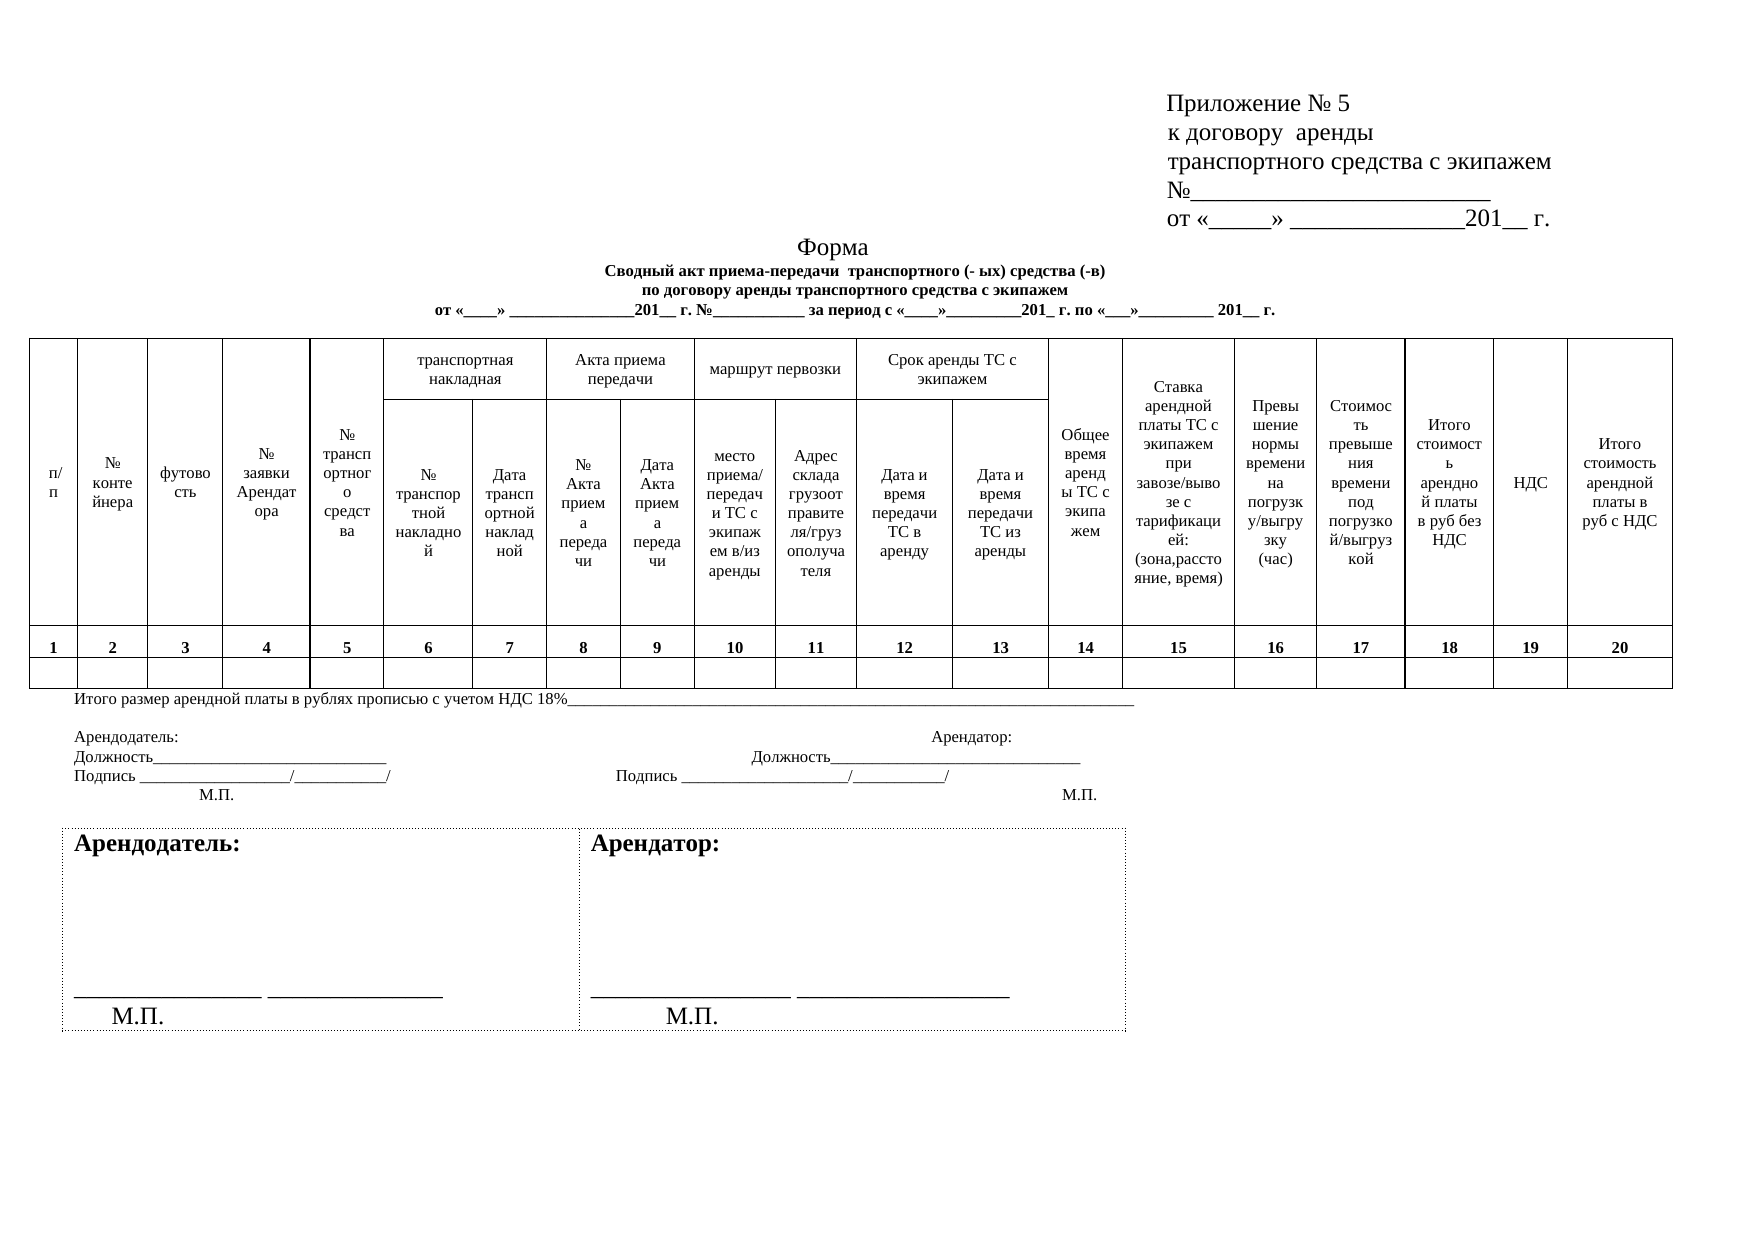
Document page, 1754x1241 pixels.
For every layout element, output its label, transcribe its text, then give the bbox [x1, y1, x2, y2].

table_header транспортная накладная [384, 339, 546, 399]
table_cell Дата и время передачи ТС из аренды [953, 400, 1048, 625]
table_header № транспортного средства [311, 339, 383, 625]
table_header Итого стоимость арендной платы в руб без НДС [1406, 339, 1493, 625]
table_cell 1 [30, 626, 77, 657]
table_cell 3 [148, 626, 222, 657]
table_cell 5 [311, 626, 383, 657]
table_cell [1235, 658, 1316, 688]
table_cell 4 [223, 626, 309, 657]
table_cell место приема/передачи ТС с экипажем в/из аренды [695, 400, 775, 625]
table_header Арендодатель: _______________ ______________ М.П. [63, 828, 579, 1030]
table_cell [148, 658, 222, 688]
table_cell 18 [1406, 626, 1493, 657]
table_cell 14 [1049, 626, 1122, 657]
table_header Ставка арендной платы ТС с экипажем при завозе/вывозе с тарификацией: (зона,расстояние, время) [1123, 339, 1234, 625]
table_header Арендатор: ________________ _________________ М.П. [579, 828, 1126, 1030]
table_cell [473, 658, 546, 688]
table_cell 12 [857, 626, 952, 657]
table_cell [953, 658, 1048, 688]
text Должность____________________________ Должность______________________________ [74, 746, 1636, 766]
text от «____» _______________201__ г. №___________ за период с «____»_________201_ г. по «___»_________ 201__ г. [74, 299, 1636, 318]
table_cell Дата транспортной накладной [473, 400, 546, 625]
table_header НДС [1494, 339, 1567, 625]
table_header п/п [30, 339, 77, 625]
table_cell [621, 658, 694, 688]
table_cell [223, 658, 309, 688]
table_header Срок аренды ТС с экипажем [857, 339, 1048, 399]
table_cell 11 [776, 626, 856, 657]
table_cell 10 [695, 626, 775, 657]
table_header № контейнера [78, 339, 147, 625]
table_cell [384, 658, 472, 688]
table_cell [30, 658, 77, 688]
text по договору аренды транспортного средства с экипажем [74, 280, 1636, 299]
table_cell [1406, 658, 1493, 688]
table_cell № транспортной накладной [384, 400, 472, 625]
table_cell 9 [621, 626, 694, 657]
table_cell Дата и время передачи ТС в аренду [857, 400, 952, 625]
table_cell [78, 658, 147, 688]
table_cell Дата Акта приема передачи [621, 400, 694, 625]
text Итого размер арендной платы в рублях прописью с учетом НДС 18%____________________________________________________________________ [74, 689, 1636, 708]
table_cell № Акта приема передачи [547, 400, 620, 625]
table_cell 7 [473, 626, 546, 657]
table_header Превышение нормы времени на погрузку/выгрузку (час) [1235, 339, 1316, 625]
table_cell [776, 658, 856, 688]
table_header Акта приема передачи [547, 339, 694, 399]
text к договору аренды [1167, 117, 1636, 146]
table_cell Адрес склада грузоотправителя/грузополучателя [776, 400, 856, 625]
table_cell 19 [1494, 626, 1567, 657]
text Форма [29, 232, 1636, 261]
table_cell 8 [547, 626, 620, 657]
table_cell 17 [1317, 626, 1404, 657]
table_cell [695, 658, 775, 688]
table_cell 13 [953, 626, 1048, 657]
table_header Общее время аренды ТС с экипажем [1049, 339, 1122, 625]
table_header футовость [148, 339, 222, 625]
table_header Итого стоимость арендной платы в руб с НДС [1568, 339, 1672, 625]
text Сводный акт приема-передачи транспортного (- ых) средства (-в) [74, 261, 1636, 280]
table_cell [547, 658, 620, 688]
text Арендодатель: Арендатор: [74, 727, 1636, 746]
text Подпись __________________/___________/ Подпись ____________________/___________/ [74, 766, 1636, 785]
table_cell [1568, 658, 1672, 688]
table_cell 20 [1568, 626, 1672, 657]
table_header № заявки Арендатора [223, 339, 309, 625]
text транспортного средства с экипажем №________________________ от «_____» ______________201__ г. [1167, 146, 1636, 232]
table_cell [1317, 658, 1404, 688]
table_cell [1049, 658, 1122, 688]
table_cell [311, 658, 383, 688]
table_cell 2 [78, 626, 147, 657]
table_header маршрут первозки [695, 339, 856, 399]
table_cell [1494, 658, 1567, 688]
text Приложение № 5 [74, 88, 1636, 117]
table_header Стоимость превышения времени под погрузкой/выгрузкой [1317, 339, 1404, 625]
table_cell [1123, 658, 1234, 688]
text М.П. М.П. [74, 785, 1636, 804]
table_cell 6 [384, 626, 472, 657]
table_cell 15 [1123, 626, 1234, 657]
table_cell [857, 658, 952, 688]
table_cell 16 [1235, 626, 1316, 657]
